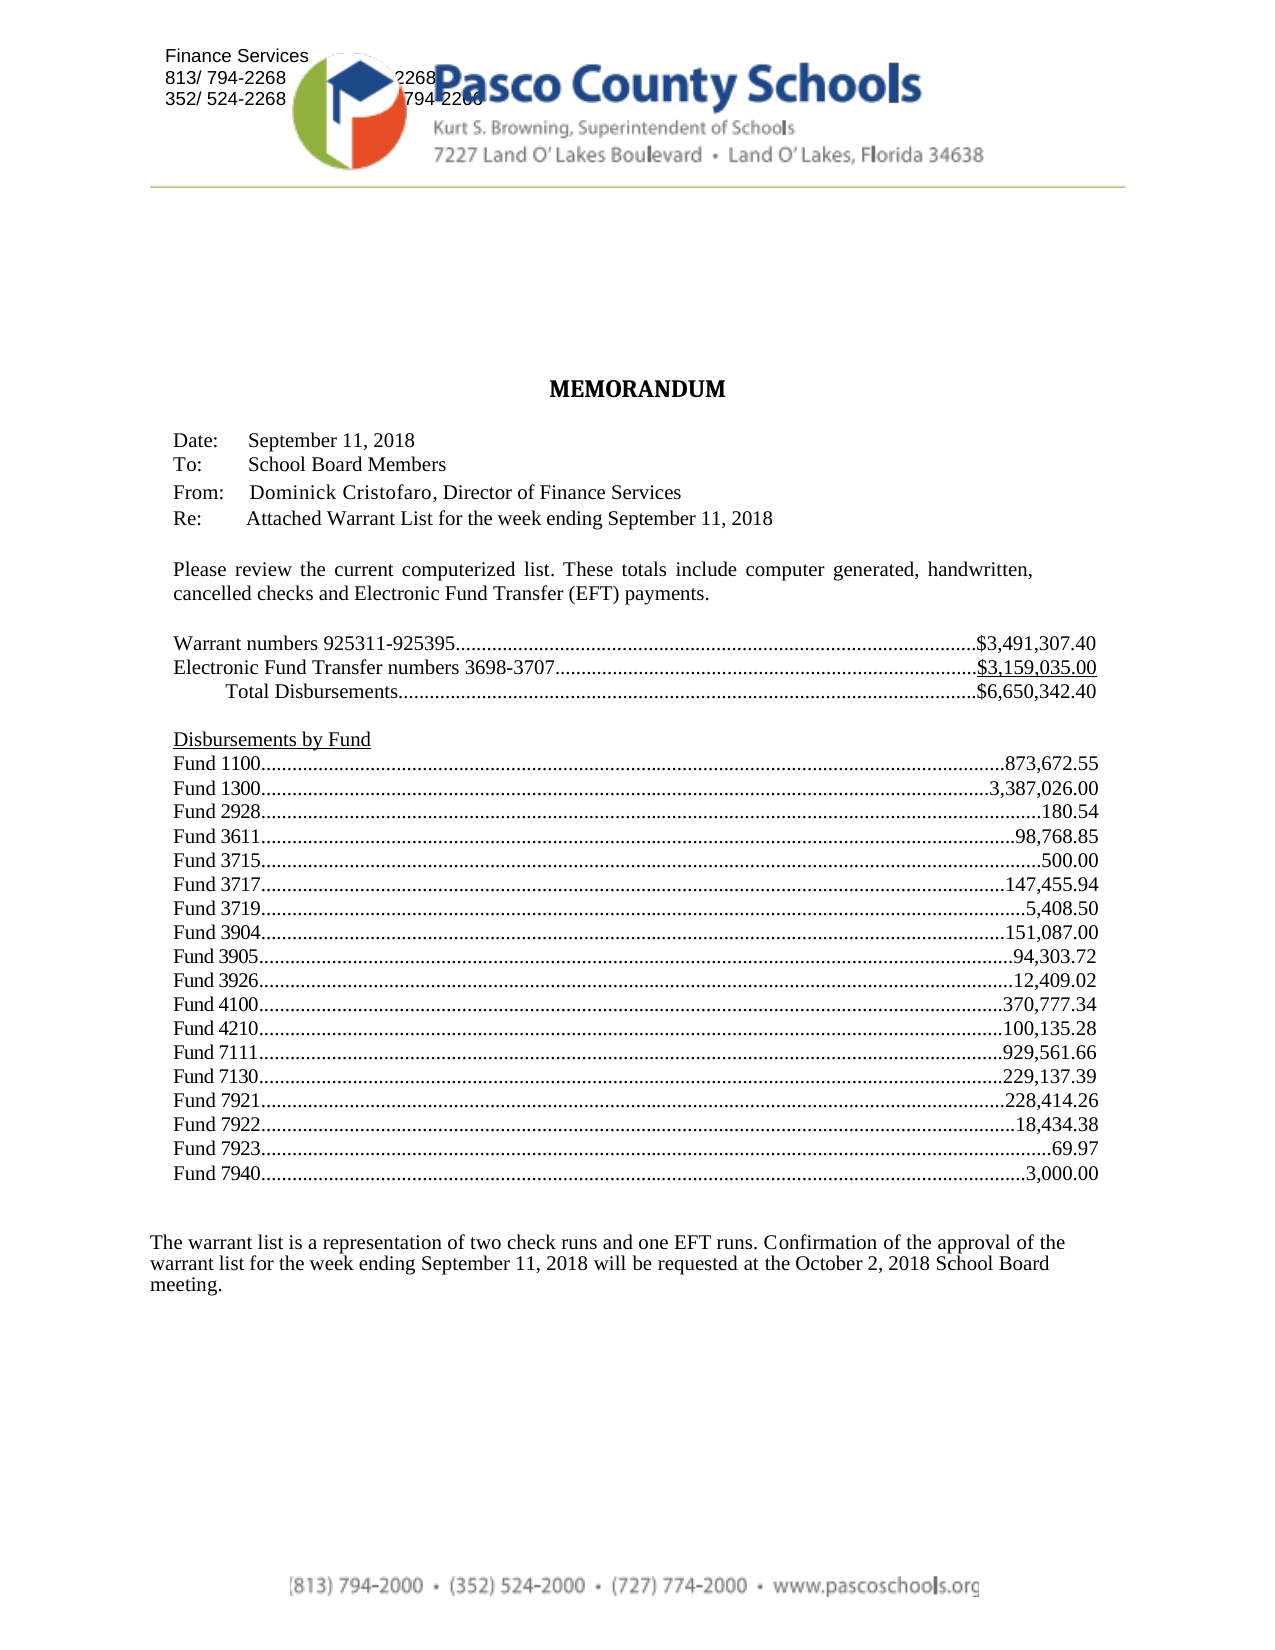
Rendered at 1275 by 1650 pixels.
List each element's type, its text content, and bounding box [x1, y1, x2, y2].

text From: Dominick Cristofaro, Director of Finance Services [173, 476, 1127, 505]
text Disbursements by Fund [173, 727, 1127, 751]
text Fund 7923........................................................................................................................................................69.97 [173, 1136, 1127, 1160]
text Fund 7921...............................................................................................................................................228,414.26 [173, 1088, 1127, 1112]
text The warrant list is a representation of two check runs and one EFT runs. Confirmation of the approval of the warrant list for the week ending September 11, 2018 will be requested at the October 2, 2018 School Board meeting. [150, 1233, 1125, 1295]
text Fund 3905.................................................................................................................................................94,303.72 [173, 944, 1127, 968]
text Fund 3717...............................................................................................................................................147,455.94 [173, 872, 1127, 896]
text Fund 7111...............................................................................................................................................929,561.66 [173, 1040, 1127, 1064]
text Fund 3611.................................................................................................................................................98,768.85 [173, 823, 1127, 848]
text Fund 1100...............................................................................................................................................873,672.55 [173, 751, 1127, 775]
text Fund 7940...................................................................................................................................................3,000.00 [173, 1160, 1127, 1184]
text Fund 3904...............................................................................................................................................151,087.00 [173, 920, 1127, 944]
text Fund 3926.................................................................................................................................................12,409.02 [173, 968, 1127, 992]
text Total Disbursements...............................................................................................................$6,650,342.40 [173, 679, 1097, 703]
text Fund 4210...............................................................................................................................................100,135.28 [173, 1016, 1127, 1040]
text Date: September 11, 2018 [173, 428, 1127, 452]
text Fund 3719...................................................................................................................................................5,408.50 [173, 896, 1127, 920]
text To: School Board Members [173, 452, 1127, 476]
text Fund 2928......................................................................................................................................................180.54 [173, 799, 1127, 823]
text Re: Attached Warrant List for the week ending September 11, 2018 [173, 505, 1127, 531]
text Fund 7922.................................................................................................................................................18,434.38 [173, 1112, 1127, 1136]
text Please review the current computerized list. These totals include computer generated, handwritten, cancelled checks and Electronic Fund Transfer (EFT) payments. [173, 557, 1119, 605]
text Fund 4100...............................................................................................................................................370,777.34 [173, 992, 1127, 1016]
text MEMORANDUM [150, 377, 1125, 402]
text Warrant numbers 925311-925395....................................................................................................$3,491,307.40 [173, 631, 1097, 655]
text Fund 1300............................................................................................................................................3,387,026.00 [173, 775, 1127, 799]
text Fund 3715......................................................................................................................................................500.00 [173, 848, 1127, 872]
text Fund 7130...............................................................................................................................................229,137.39 [173, 1064, 1127, 1088]
text Electronic Fund Transfer numbers 3698-3707.................................................................................$3,159,035.00 [173, 655, 1127, 679]
